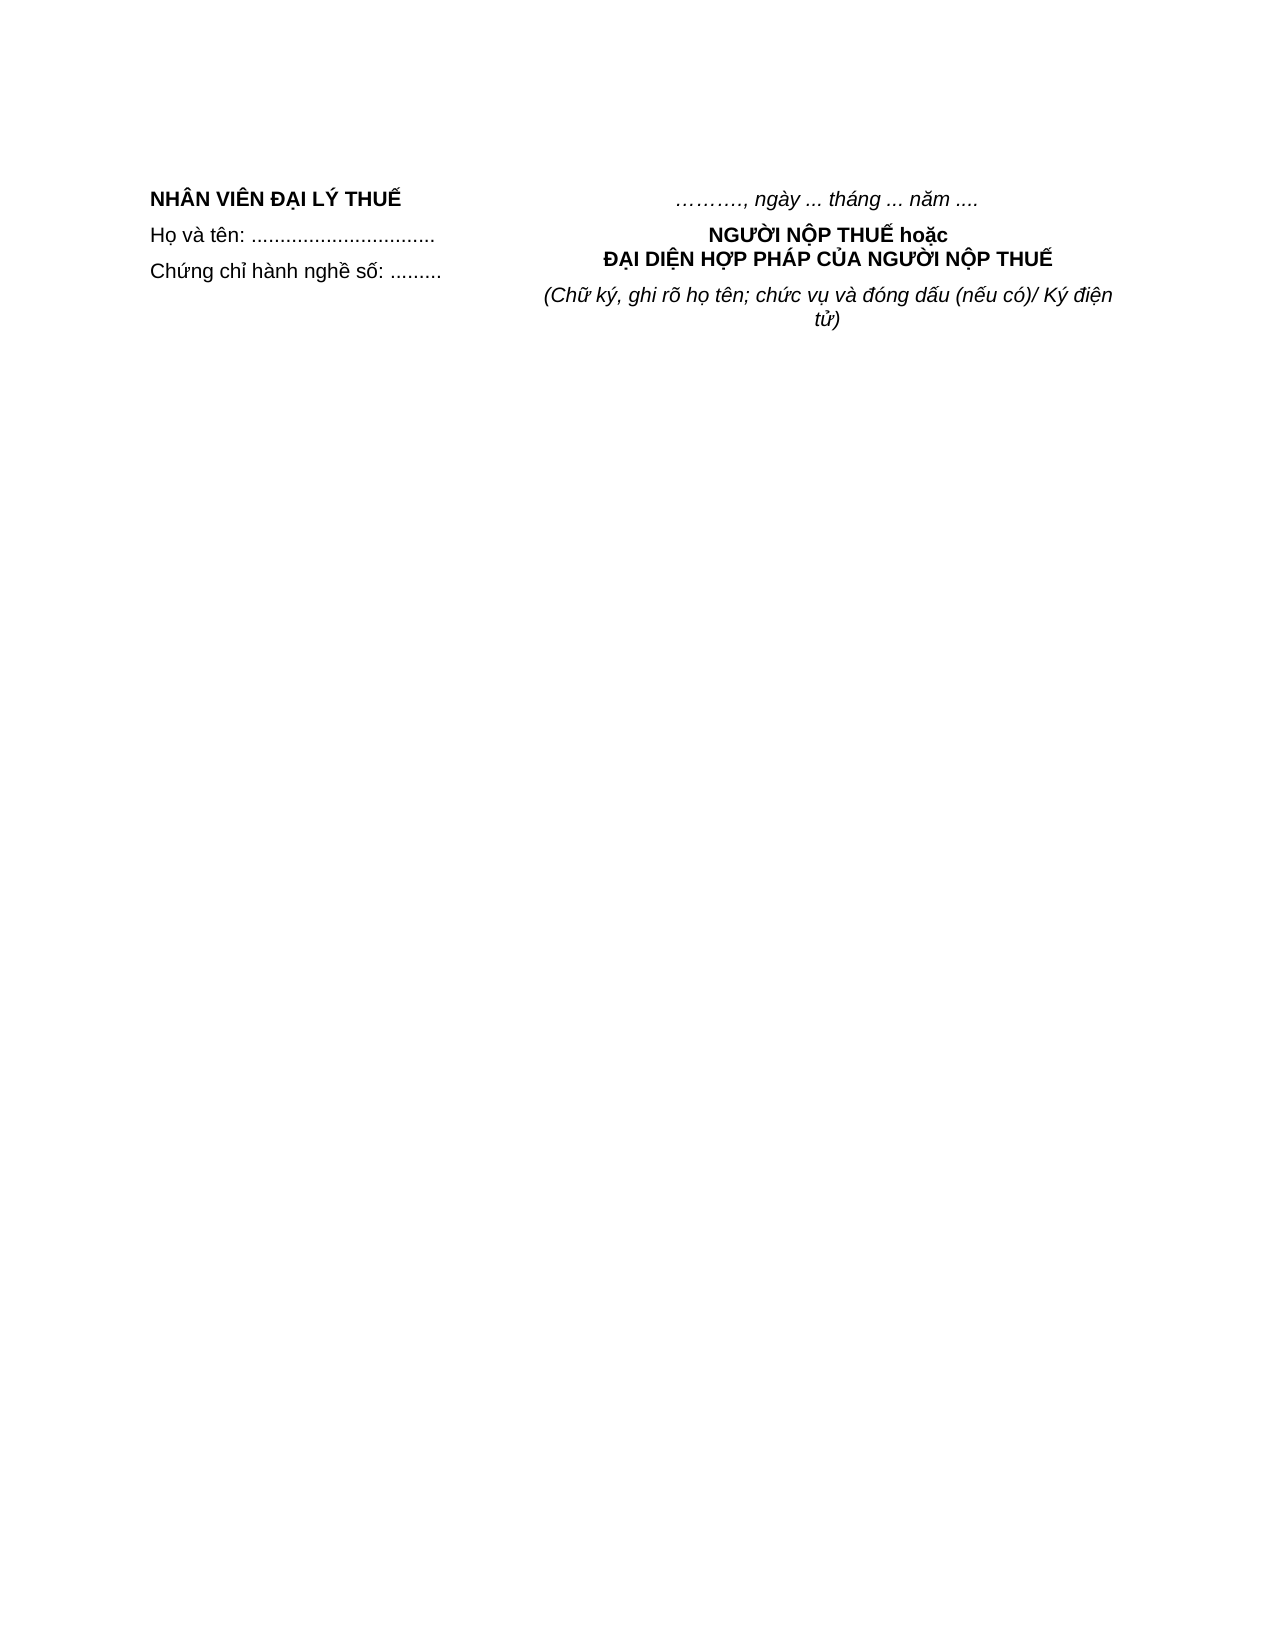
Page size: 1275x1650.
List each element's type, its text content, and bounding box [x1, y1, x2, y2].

table_header ………., ngày ... tháng ... năm .... NGƯỜI NỘP THUẾ hoặc ĐẠI DIỆN HỢP PHÁP CỦA NGƯỜI NỘP THUẾ (Chữ ký, ghi rõ họ tên; chức vụ và đóng dấu (nếu có)/ Ký điện tử) [531, 174, 1125, 331]
table_header NHÂN VIÊN ĐẠI LÝ THUẾ Họ và tên: ................................ Chứng chỉ hành nghề số: ......... [150, 174, 531, 331]
